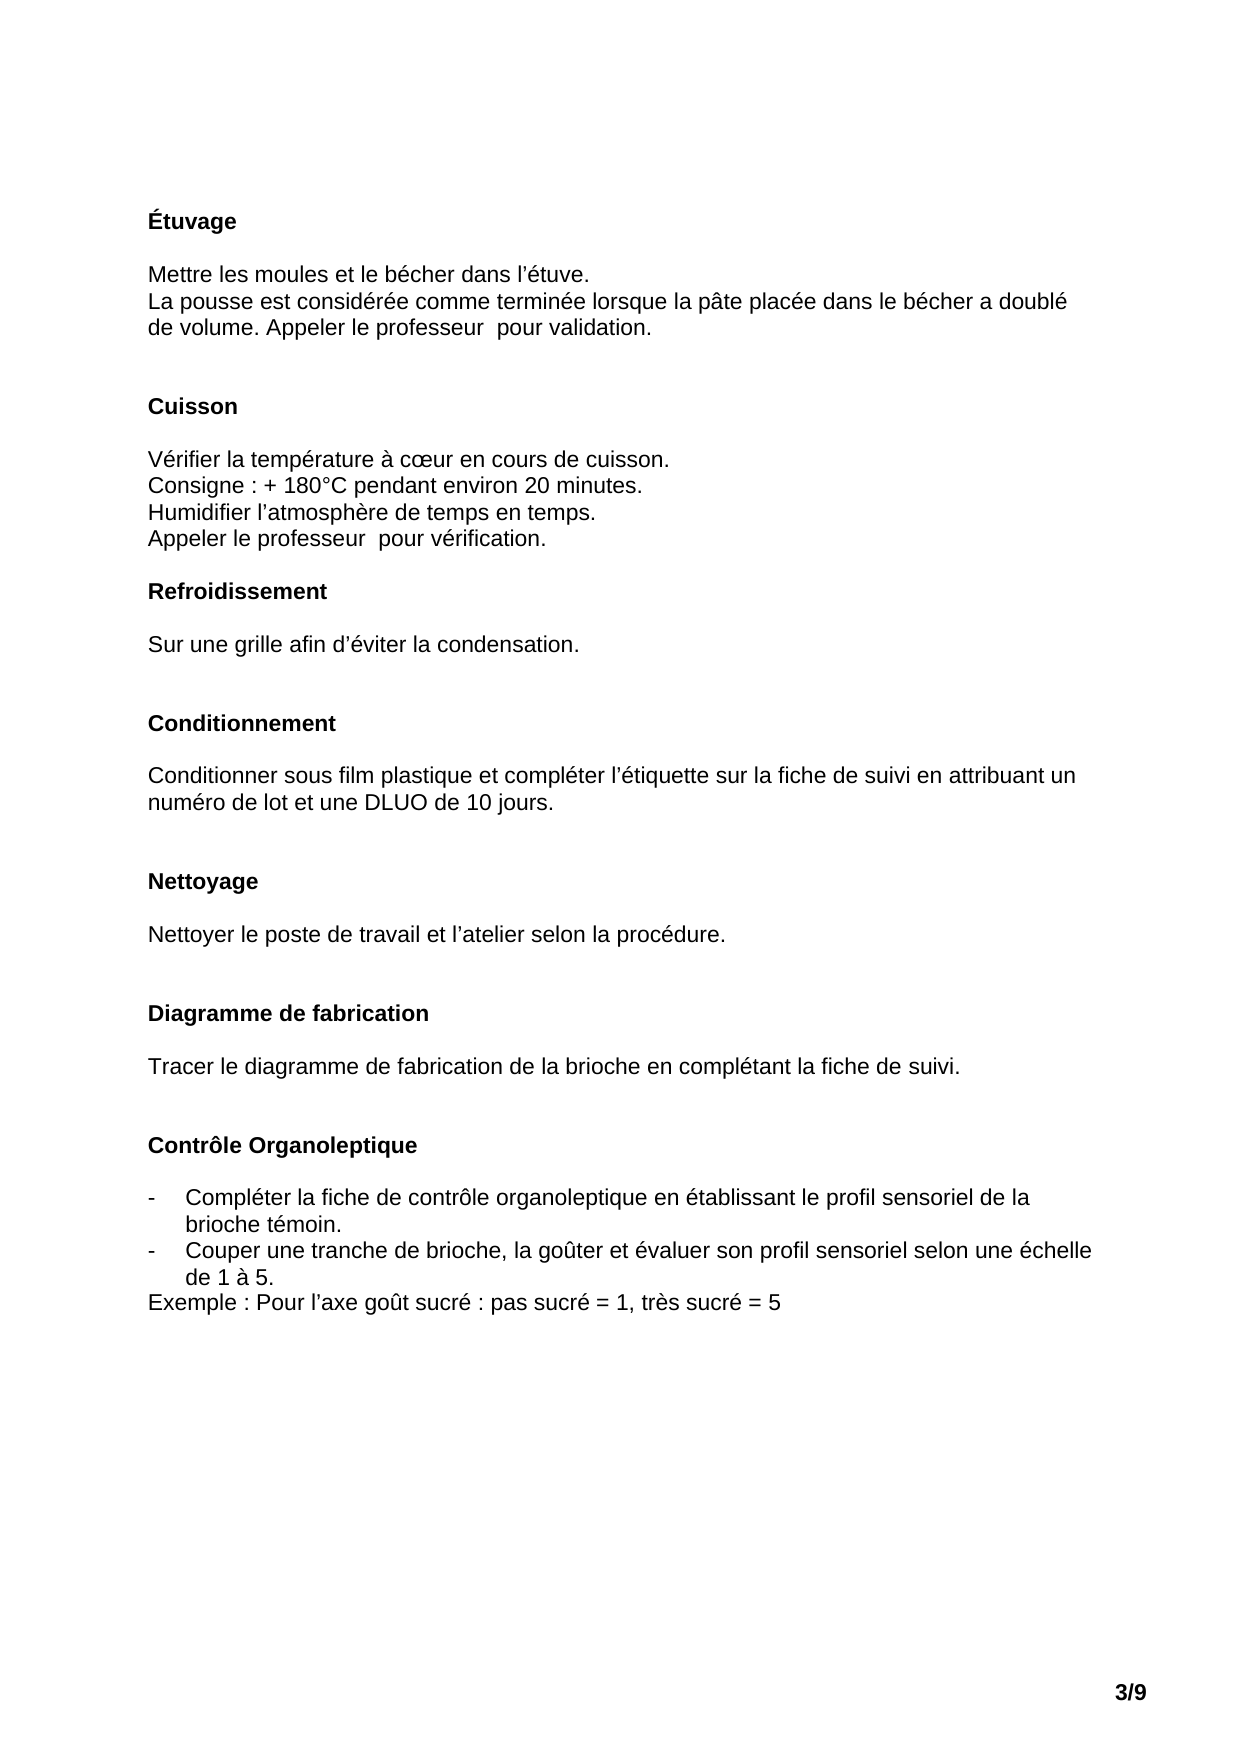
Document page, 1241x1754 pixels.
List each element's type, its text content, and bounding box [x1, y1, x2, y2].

text Étuvage [148, 208, 1093, 235]
text Tracer le diagramme de fabrication de la brioche en complétant la fiche de suivi. [148, 1053, 1093, 1079]
text Contrôle Organoleptique [148, 1132, 1093, 1158]
list Compléter la fiche de contrôle organoleptique en établissant le profil sensoriel de la brioche témoin. [148, 1184, 1092, 1237]
text Exemple : Pour l’axe goût sucré : pas sucré = 1, très sucré = 5 [148, 1290, 1093, 1316]
text Diagramme de fabrication [148, 999, 1093, 1026]
text Cuisson [148, 393, 1093, 419]
text 3/9 [94, 1678, 1146, 1705]
list Couper une tranche de brioche, la goûter et évaluer son profil sensoriel selon une échelle de 1 à 5. [148, 1237, 1093, 1290]
text Vérifier la température à cœur en cours de cuisson. Consigne : + 180°C pendant environ 20 minutes. [148, 446, 672, 498]
text Nettoyage [148, 868, 1093, 894]
text Sur une grille afin d’éviter la condensation. [148, 631, 1093, 657]
text Conditionner sous film plastique et compléter l’étiquette sur la fiche de suivi en attribuant un numéro de lot et une DLUO de 10 jours. [148, 762, 1093, 815]
text Conditionnement [148, 709, 1093, 736]
text Refroidissement [148, 578, 1093, 604]
text Nettoyer le poste de travail et l’atelier selon la procédure. [148, 921, 1093, 947]
text Mettre les moules et le bécher dans l’étuve. [148, 261, 1093, 288]
text Humidifier l’atmosphère de temps en temps. Appeler le professeur pour vérification. [148, 499, 599, 551]
text La pousse est considérée comme terminée lorsque la pâte placée dans le bécher a doublé de volume. Appeler le professeur pour validation. [148, 288, 1093, 340]
